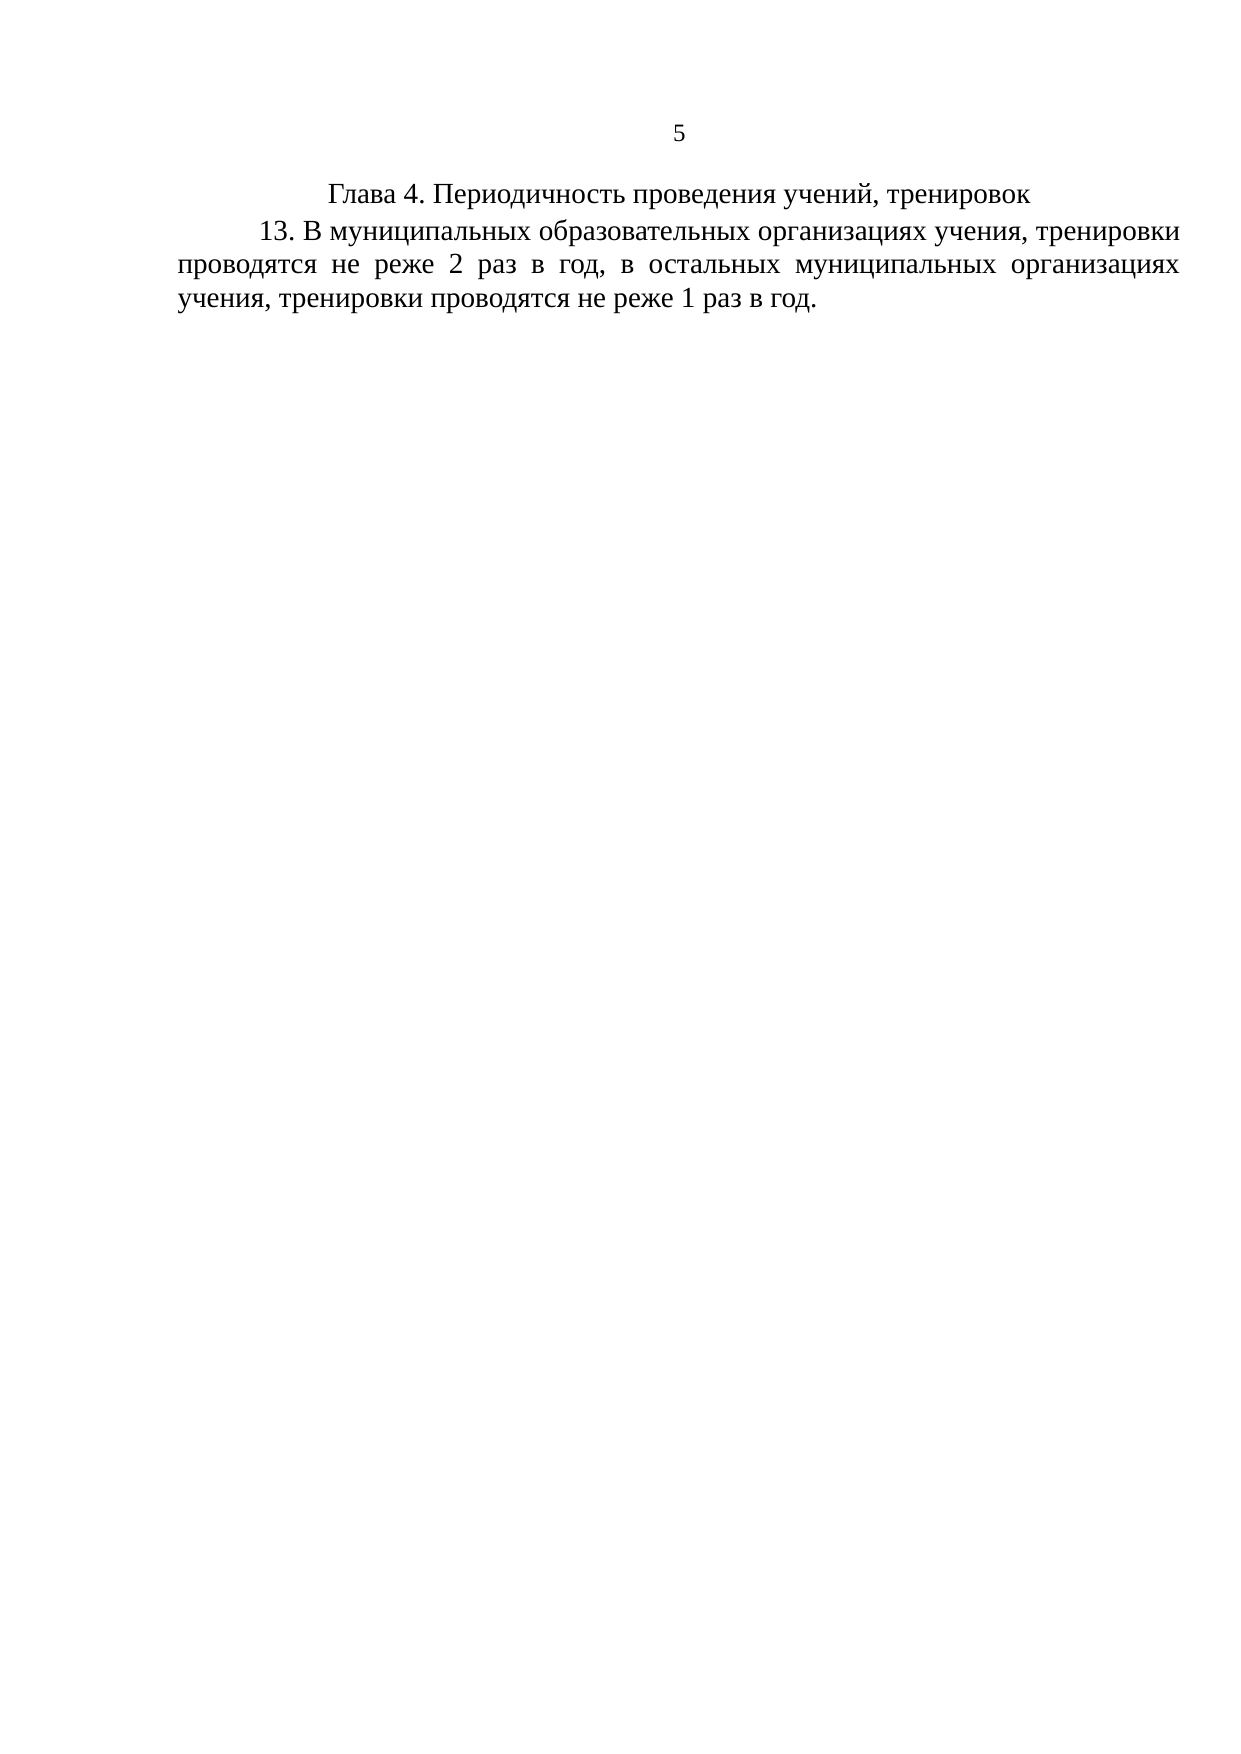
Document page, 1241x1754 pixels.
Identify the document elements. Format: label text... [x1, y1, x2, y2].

text 13. В муниципальных образовательных организациях учения, тренировки проводятся не реже 2 раз в год, в остальных муниципальных организациях учения, тренировки проводятся не реже 1 раз в год. [177, 213, 1181, 313]
text Глава 4. Периодичность проведения учений, тренировок [177, 176, 1181, 210]
